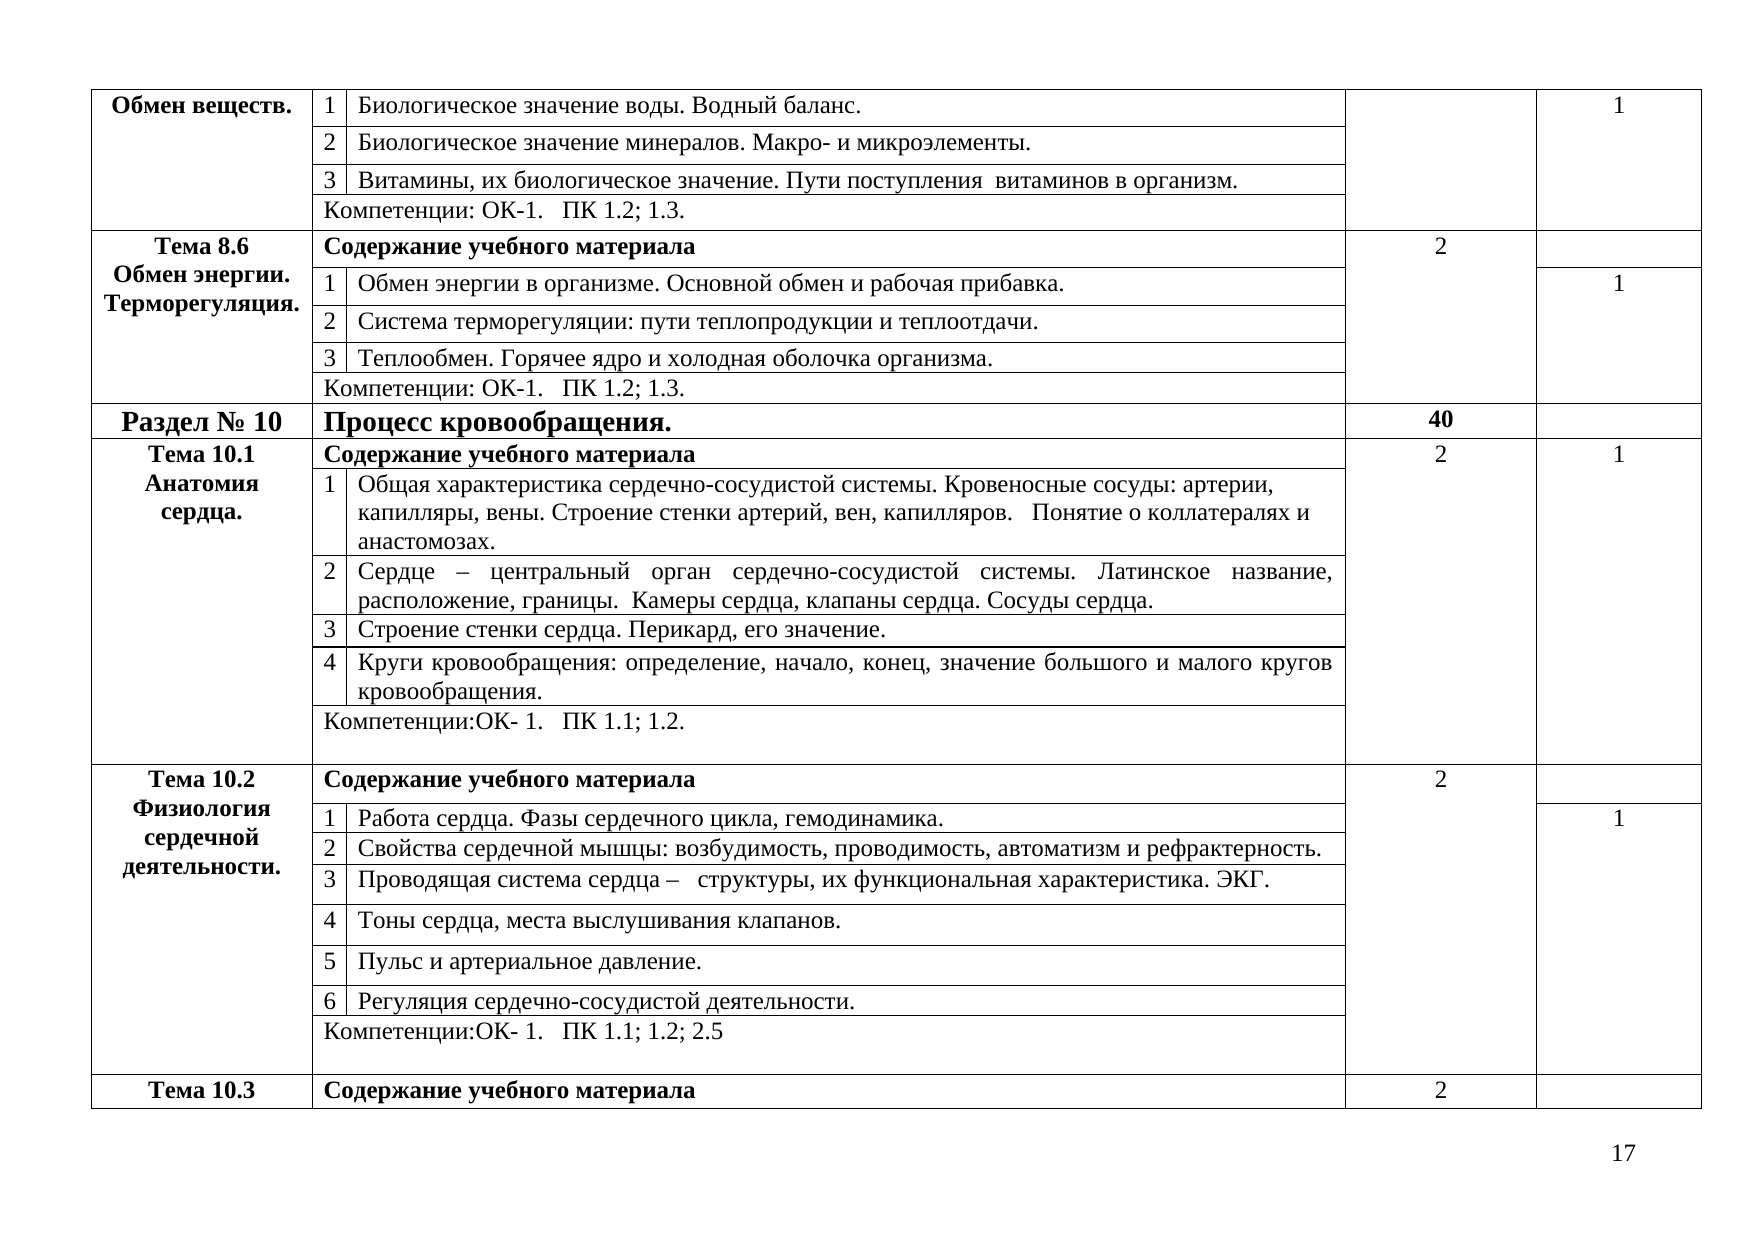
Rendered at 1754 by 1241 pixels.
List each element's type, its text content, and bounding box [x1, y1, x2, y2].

table_cell 5 [313, 946, 346, 985]
table_cell 2 [313, 833, 346, 863]
table_cell 1 [313, 90, 346, 126]
table_cell 4 [313, 648, 346, 705]
table_cell Тема 10.1 Анатомия сердца. [92, 439, 312, 763]
table_cell 1 [1537, 439, 1701, 763]
table_cell 2 [1346, 1075, 1536, 1108]
table_cell Биологическое значение воды. Водный баланс. [347, 90, 1345, 126]
table_cell 2 [1346, 439, 1536, 763]
table_cell 3 [313, 865, 346, 904]
table_cell Тоны сердца, места выслушивания клапанов. [347, 905, 1345, 945]
table_cell 4 [313, 905, 346, 945]
table_cell 2 [313, 556, 346, 613]
table_cell 1 [1537, 804, 1701, 1074]
table_cell 2 [1346, 90, 1536, 230]
table_cell Работа сердца. Фазы сердечного цикла, гемодинамика. [347, 804, 1345, 832]
table_cell 2 [1346, 231, 1536, 403]
table_cell [1537, 765, 1701, 802]
table_cell Содержание учебного материала [313, 1075, 1345, 1108]
table_cell 2 [313, 306, 346, 342]
table_cell 1 [1537, 268, 1701, 403]
table_cell Витамины, их биологическое значение. Пути поступления витаминов в организм. [347, 165, 1345, 194]
table_cell Содержание учебного материала [313, 231, 1345, 267]
table_cell Теплообмен. Горячее ядро и холодная оболочка организма. [347, 343, 1345, 372]
table_cell 1 [313, 469, 346, 555]
table_cell 2 [313, 127, 346, 164]
table_cell [1537, 404, 1701, 438]
table_cell [1537, 231, 1701, 267]
table_cell Круги кровообращения: определение, начало, конец, значение большого и малого кругов кровообращения. [347, 648, 1345, 705]
table_cell Содержание учебного материала [313, 439, 1345, 468]
table_cell Содержание учебного материала [313, 765, 1345, 802]
table_cell Свойства сердечной мышцы: возбудимость, проводимость, автоматизм и рефрактерность. [347, 833, 1345, 863]
table_cell Система терморегуляции: пути теплопродукции и теплоотдачи. [347, 306, 1345, 342]
table_cell Сердце – центральный орган сердечно-сосудистой системы. Латинское название, расположение, границы. Камеры сердца, клапаны сердца. Сосуды сердца. [347, 556, 1345, 613]
table_cell 1 [313, 804, 346, 832]
table_cell Общая характеристика сердечно-сосудистой системы. Кровеносные сосуды: артерии, капилляры, вены. Строение стенки артерий, вен, капилляров. Понятие о коллатералях и анастомозах. [347, 469, 1345, 555]
table_cell 1 [313, 268, 346, 305]
table_cell 1 [1537, 90, 1701, 230]
table_cell Раздел № 10 [92, 404, 312, 438]
table_cell Строение стенки сердца. Перикард, его значение. [347, 615, 1345, 646]
table_cell Компетенции: ОК-1. ПК 1.2; 1.3. [313, 195, 1345, 230]
table_cell Компетенции: ОК-1. ПК 1.2; 1.3. [313, 373, 1345, 403]
table_cell Компетенции:ОК- 1. ПК 1.1; 1.2. [313, 706, 1345, 763]
table_cell Биологическое значение минералов. Макро- и микроэлементы. [347, 127, 1345, 164]
table_cell Пульс и артериальное давление. [347, 946, 1345, 985]
table_cell Проводящая система сердца – структуры, их функциональная характеристика. ЭКГ. [347, 865, 1345, 904]
table_cell Регуляция сердечно-сосудистой деятельности. [347, 986, 1345, 1015]
table_cell Компетенции:ОК- 1. ПК 1.1; 1.2; 2.5 [313, 1016, 1345, 1074]
table_cell Тема 10.2 Физиология сердечной деятельности. [92, 765, 312, 1074]
table_cell 6 [313, 986, 346, 1015]
table_cell 40 [1346, 404, 1536, 438]
table_cell 3 [313, 165, 346, 194]
table_cell 3 [313, 343, 346, 372]
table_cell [92, 1075, 312, 1108]
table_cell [92, 90, 312, 230]
table_cell 3 [313, 615, 346, 646]
table_cell [1537, 1075, 1701, 1108]
table_cell 2 [1346, 765, 1536, 1074]
table_cell Процесс кровообращения. [313, 404, 1345, 438]
table_cell Обмен энергии в организме. Основной обмен и рабочая прибавка. [347, 268, 1345, 305]
table_cell Тема 8.6 Обмен энергии. Терморегуляция. [92, 231, 312, 403]
